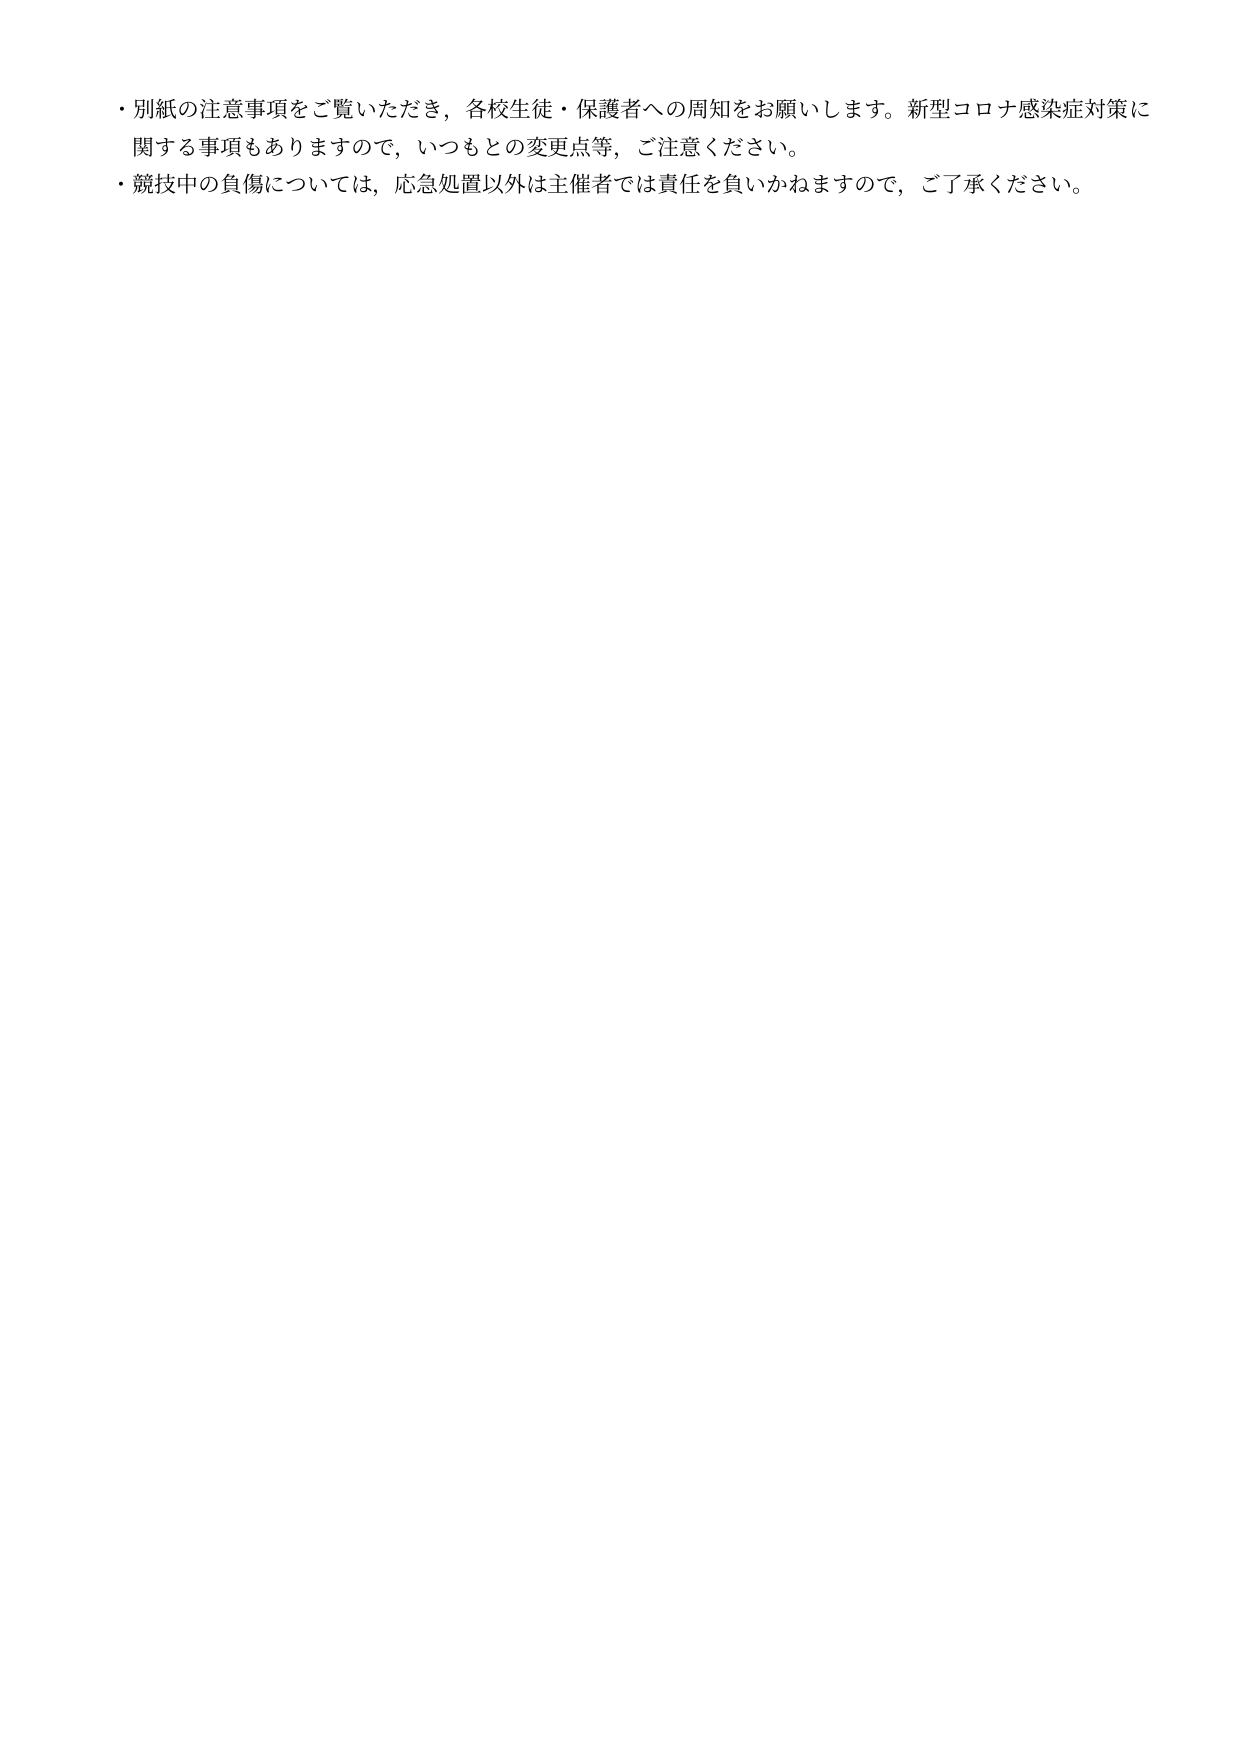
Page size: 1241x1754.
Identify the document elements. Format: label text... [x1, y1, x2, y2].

text ・競技中の負傷については，応急処置以外は主催者では責任を負いかねますので，ご了承ください。 [89, 164, 1152, 202]
text ・別紙の注意事項をご覧いただき，各校生徒・保護者への周知をお願いします。新型コロナ感染症対策に関する事項もありますので，いつもとの変更点等，ご注意ください。 [89, 89, 1152, 164]
